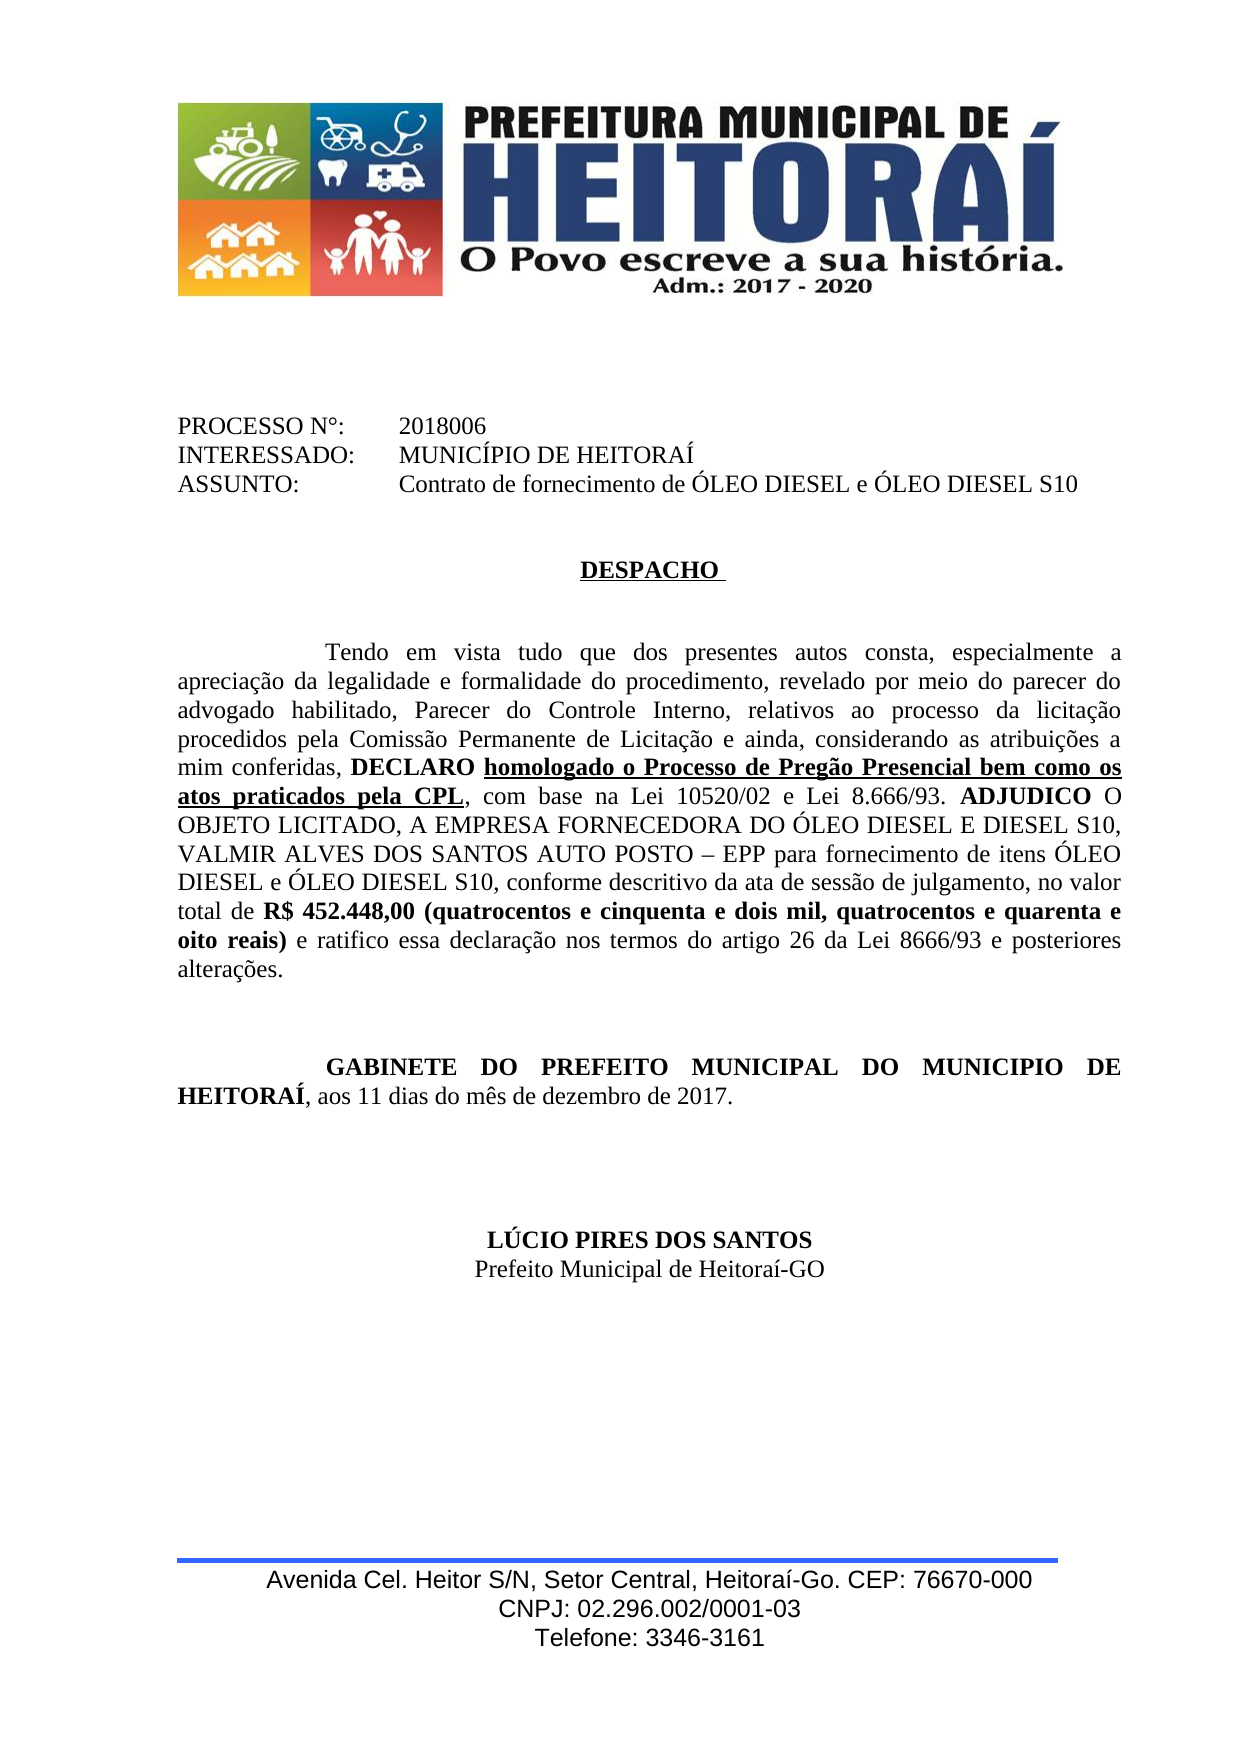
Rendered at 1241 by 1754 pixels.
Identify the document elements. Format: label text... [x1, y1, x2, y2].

text ASSUNTO: Contrato de fornecimento de ÓLEO DIESEL e ÓLEO DIESEL S10 [177, 469, 1122, 497]
subtitle PROCESSO N°: 2018006 [177, 411, 1122, 440]
text GABINETE DO PREFEITO MUNICIPAL DO MUNICIPIO DE HEITORAÍ, aos 11 dias do mês de dezembro de 2017. [177, 1052, 1122, 1110]
text Prefeito Municipal de Heitoraí-GO [177, 1254, 1122, 1282]
subtitle INTERESSADO: MUNICÍPIO DE HEITORAÍ [177, 440, 1122, 469]
subtitle DESPACHO [177, 555, 1122, 584]
text LÚCIO PIRES DOS SANTOS [177, 1225, 1122, 1254]
text Tendo em vista tudo que dos presentes autos consta, especialmente a apreciação da legalidade e formalidade do procedimento, revelado por meio do parecer do advogado habilitado, Parecer do Controle Interno, relativos ao processo da licitação procedidos pela Comissão Permanente de Licitação e ainda, considerando as atribuições a mim conferidas, DECLARO homologado o Processo de Pregão Presencial bem como os atos praticados pela CPL, com base na Lei 10520/02 e Lei 8.666/93. ADJUDICO O OBJETO LICITADO, A EMPRESA FORNECEDORA DO ÓLEO DIESEL E DIESEL S10, VALMIR ALVES DOS SANTOS AUTO POSTO – EPP para fornecimento de itens ÓLEO DIESEL e ÓLEO DIESEL S10, conforme descritivo da ata de sessão de julgamento, no valor total de R$ 452.448,00 (quatrocentos e cinquenta e dois mil, quatrocentos e quarenta e oito reais) e ratifico essa declaração nos termos do artigo 26 da Lei 8666/93 e posteriores alterações. [177, 637, 1122, 982]
picture [177, 102, 1063, 297]
